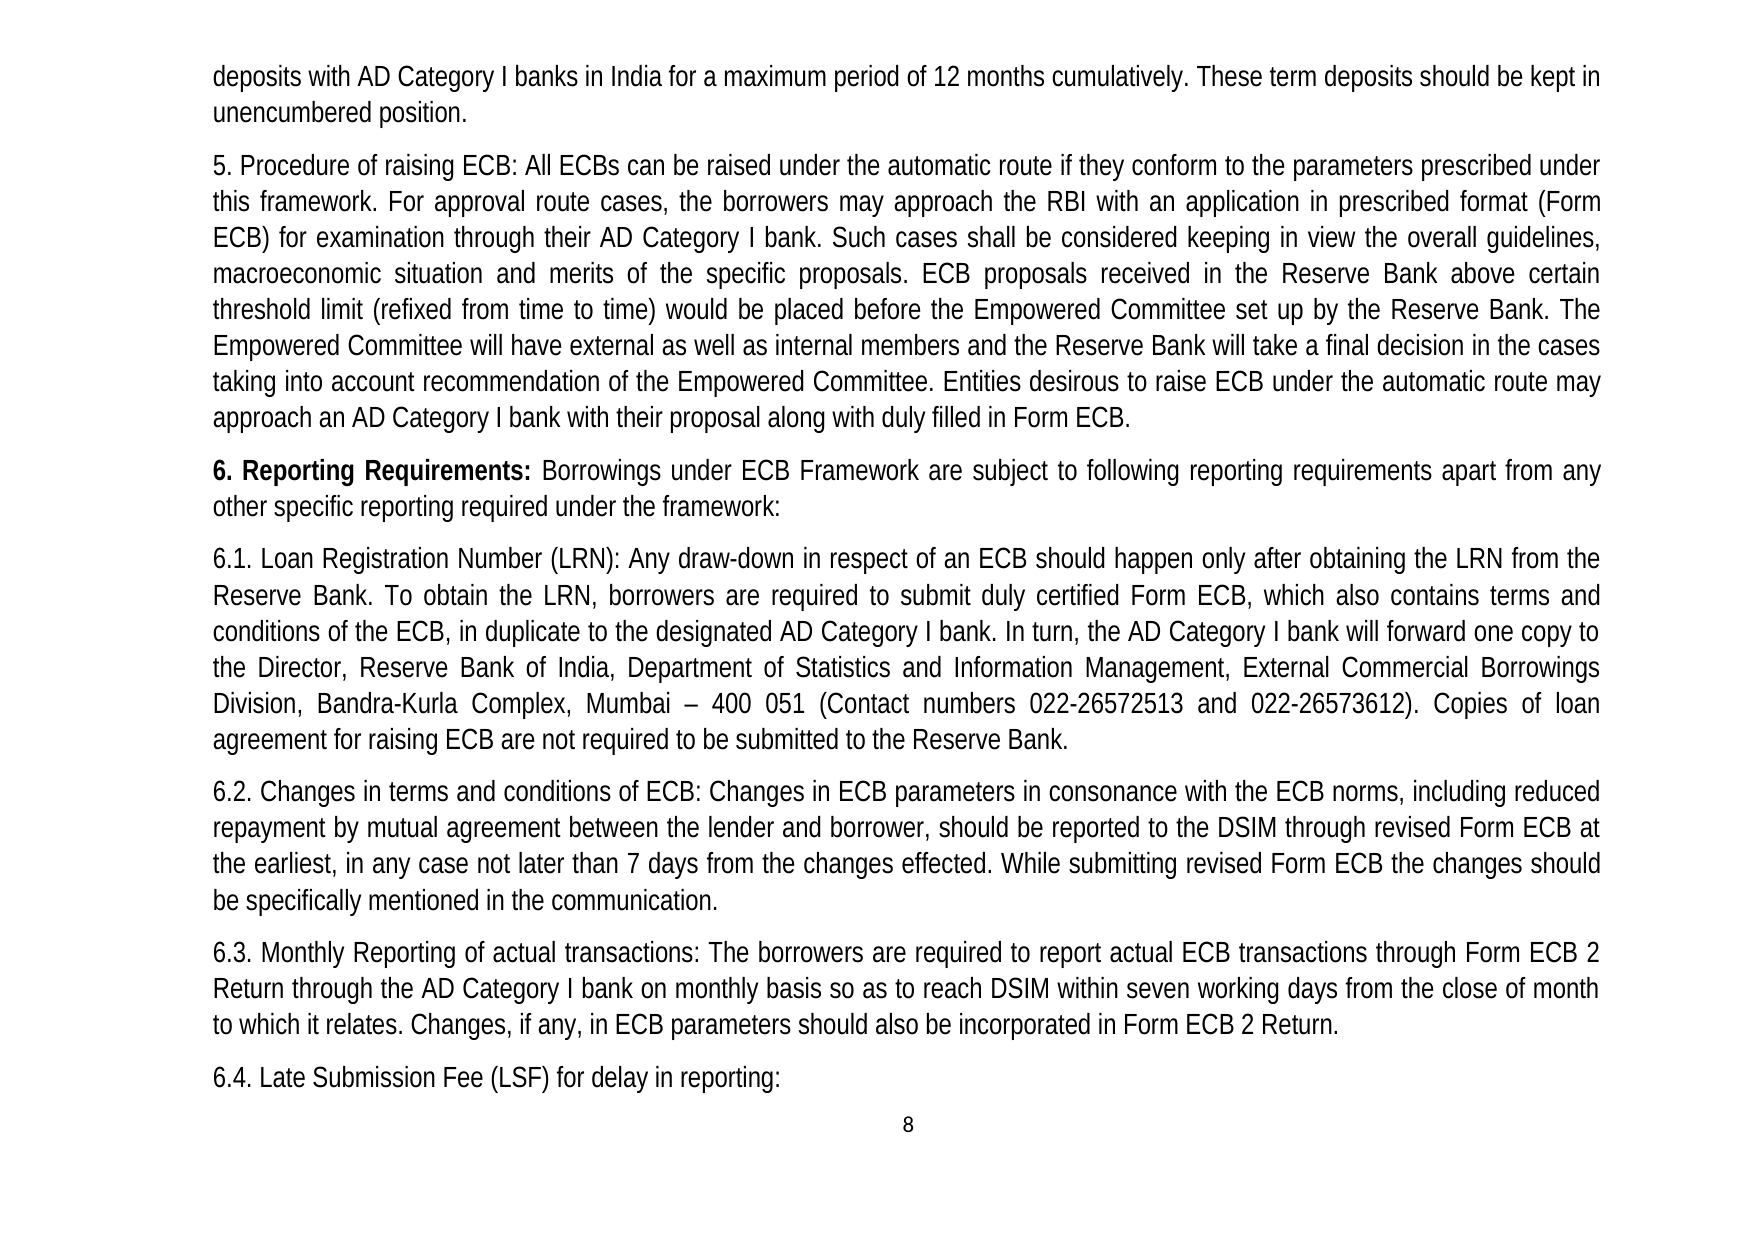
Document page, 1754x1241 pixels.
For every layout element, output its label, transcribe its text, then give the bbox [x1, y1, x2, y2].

text 5. Procedure of raising ECB: All ECBs can be raised under the automatic route if they conform to the parameters prescribed under this framework. For approval route cases, the borrowers may approach the RBI with an application in prescribed format (Form ECB) for examination through their AD Category I bank. Such cases shall be considered keeping in view the overall guidelines, macroeconomic situation and merits of the specific proposals. ECB proposals received in the Reserve Bank above certain threshold limit (refixed from time to time) would be placed before the Empowered Committee set up by the Reserve Bank. The Empowered Committee will have external as well as internal members and the Reserve Bank will take a final decision in the cases taking into account recommendation of the Empowered Committee. Entities desirous to raise ECB under the automatic route may approach an AD Category I bank with their proposal along with duly filled in Form ECB. [213, 148, 1604, 433]
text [213, 59, 1604, 128]
text 6.1. Loan Registration Number (LRN): Any draw-down in respect of an ECB should happen only after obtaining the LRN from the Reserve Bank. To obtain the LRN, borrowers are required to submit duly certified Form ECB, which also contains terms and conditions of the ECB, in duplicate to the designated AD Category I bank. In turn, the AD Category I bank will forward one copy to the Director, Reserve Bank of India, Department of Statistics and Information Management, External Commercial Borrowings Division, Bandra-Kurla Complex, Mumbai – 400 051 (Contact numbers 022-26572513 and 022-26573612). Copies of loan agreement for raising ECB are not required to be submitted to the Reserve Bank. [213, 542, 1604, 755]
text 6.2. Changes in terms and conditions of ECB: Changes in ECB parameters in consonance with the ECB norms, including reduced repayment by mutual agreement between the lender and borrower, should be reported to the DSIM through revised Form ECB at the earliest, in any case not later than 7 days from the changes effected. While submitting revised Form ECB the changes should be specifically mentioned in the communication. [213, 774, 1604, 916]
text 6. Reporting Requirements: Borrowings under ECB Framework are subject to following reporting requirements apart from any other specific reporting required under the framework: [213, 453, 1604, 522]
text 6.4. Late Submission Fee (LSF) for delay in reporting: [213, 1060, 1604, 1093]
text 6.3. Monthly Reporting of actual transactions: The borrowers are required to report actual ECB transactions through Form ECB 2 Return through the AD Category I bank on monthly basis so as to reach DSIM within seven working days from the close of month to which it relates. Changes, if any, in ECB parameters should also be incorporated in Form ECB 2 Return. [213, 935, 1604, 1041]
